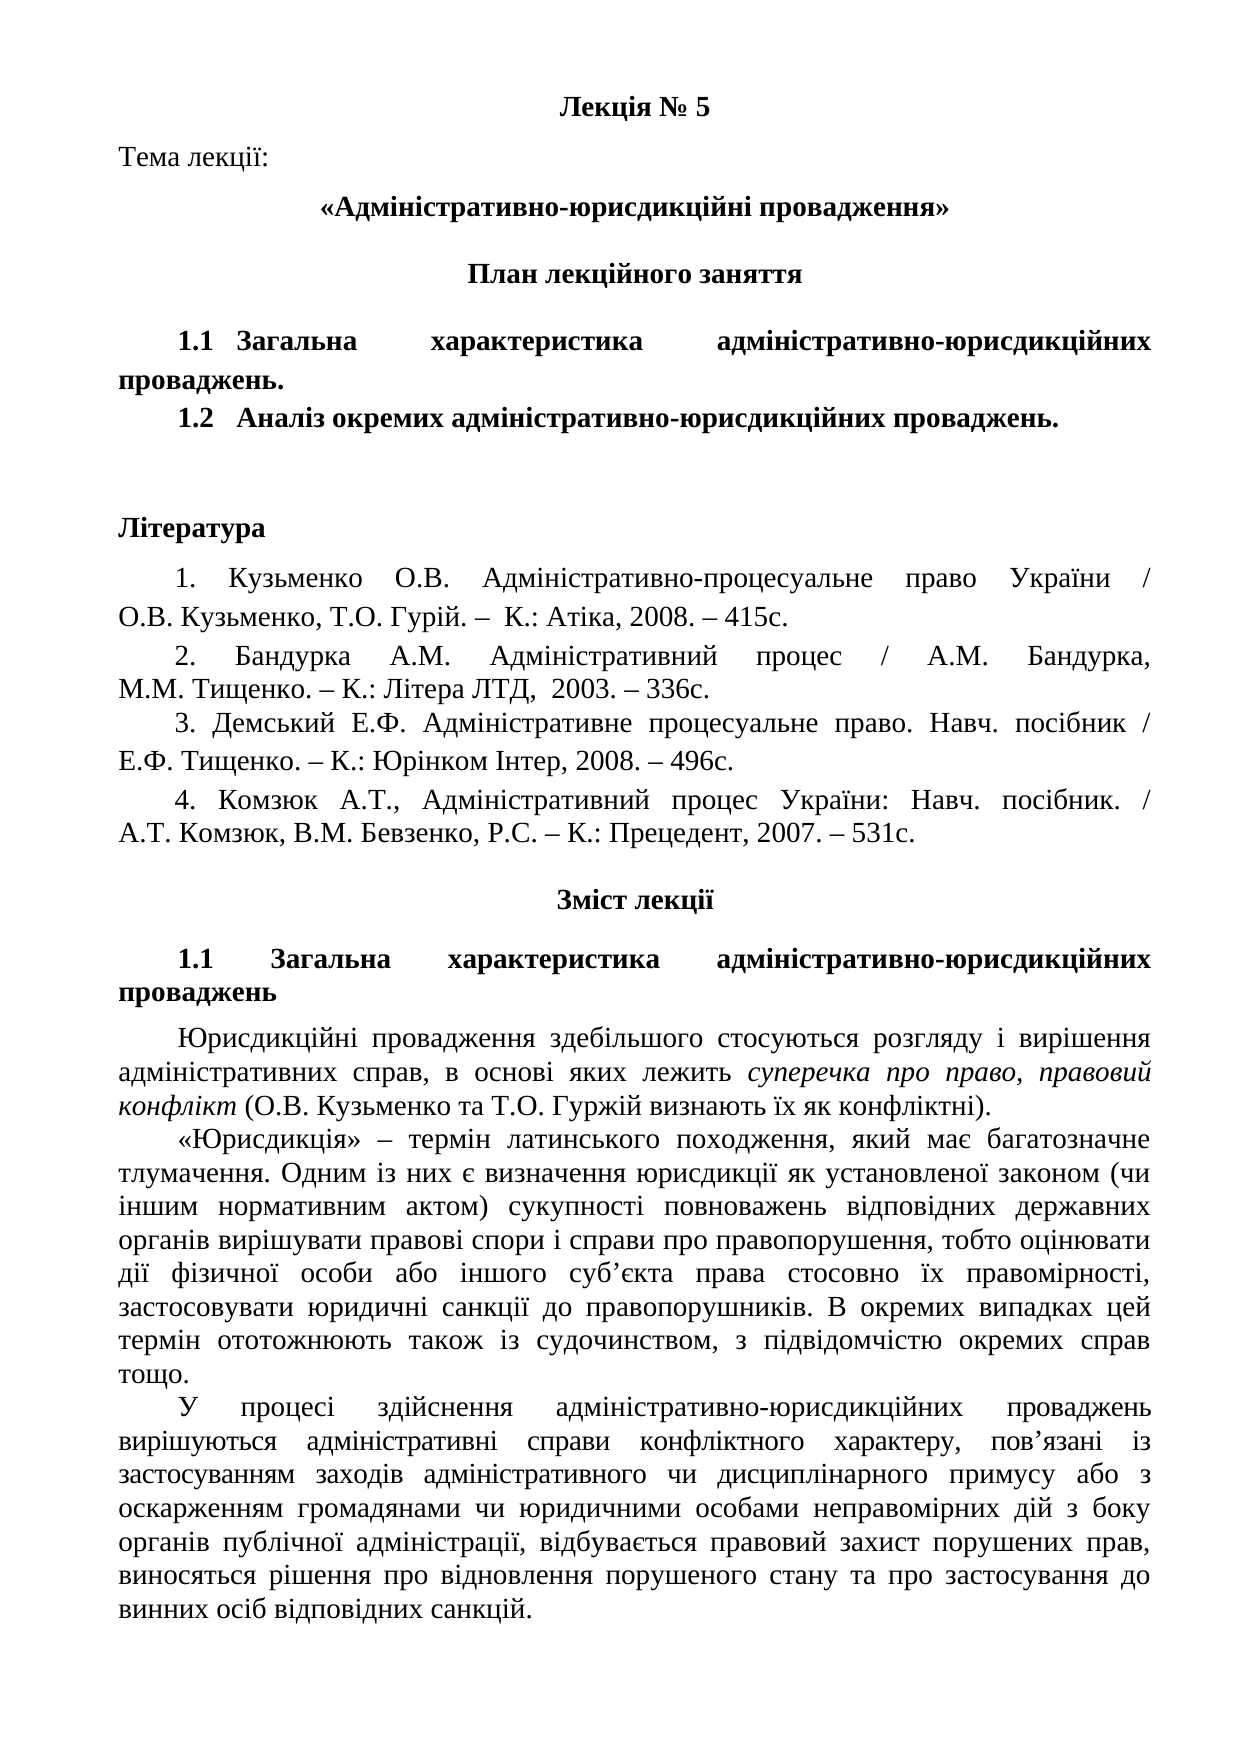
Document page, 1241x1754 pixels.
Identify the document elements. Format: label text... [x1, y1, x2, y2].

text 2. Бандурка А.М. Адміністративний процес / А.М. Бандурка, М.М. Тищенко. – К.: Літера ЛТД, 2003. – 336с. [118, 638, 1152, 705]
text 3. Демський Е.Ф. Адміністративне процесуальне право. Навч. посібник / Е.Ф. Тищенко. – К.: Юрінком Інтер, 2008. – 496с. [118, 705, 1152, 777]
text 1. Кузьменко О.В. Адміністративно-процесуальне право України / О.В. Кузьменко, Т.О. Гурій. – К.: Атіка, 2008. – 415с. [118, 561, 1152, 633]
list Аналіз окремих адміністративно-юрисдикційних проваджень. [118, 401, 1152, 434]
text Література [118, 510, 1152, 544]
text План лекційного заняття [118, 256, 1152, 290]
text 1.1 Загальна характеристика адміністративно-юрисдикційних проваджень [118, 941, 1152, 1008]
text Юрисдикційні провадження здебільшого стосуються розгляду і вирішення адміністративних справ, в основі яких лежить суперечка про право, правовий конфлікт (О.В. Кузьменко та Т.О. Гуржій визнають їх як конфліктні). [118, 1021, 1152, 1121]
list Загальна характеристика адміністративно-юрисдикційних проваджень. [118, 323, 1152, 396]
text «Юрисдикція» – термін латинського походження, який має багатозначне тлумачення. Одним із них є визначення юрисдикції як установленої законом (чи іншим нормативним актом) сукупності повноважень відповідних державних органів вирішувати правові спори і справи про правопорушення, тобто оцінювати дії фізичної особи або іншого суб’єкта права стосовно їх правомірності, застосовувати юридичні санкції до правопорушників. В окремих випадках цей термін ототожнюють також із судочинством, з підвідомчістю окремих справ тощо. [118, 1121, 1152, 1389]
text Лекція № 5 [118, 89, 1152, 122]
text «Адміністративно-юрисдикційні провадження» [118, 189, 1152, 223]
text У процесі здійснення адміністративно-юрисдикційних проваджень вирішуються адміністративні справи конфліктного характеру, пов’язані із застосуванням заходів адміністративного чи дисциплінарного примусу або з оскарженням громадянами чи юридичними особами неправомірних дій з боку органів публічної адміністрації, відбувається правовий захист порушених прав, виносяться рішення про відновлення порушеного стану та про застосування до винних осіб відповідних санкцій. [118, 1389, 1152, 1624]
list Зміст лекції [118, 882, 1152, 916]
text Тема лекції: [118, 139, 1152, 172]
text 4. Комзюк А.Т., Адміністративний процес України: Навч. посібник. / А.Т. Комзюк, В.М. Бевзенко, Р.С. – К.: Прецедент, 2007. – 531с. [118, 782, 1152, 849]
